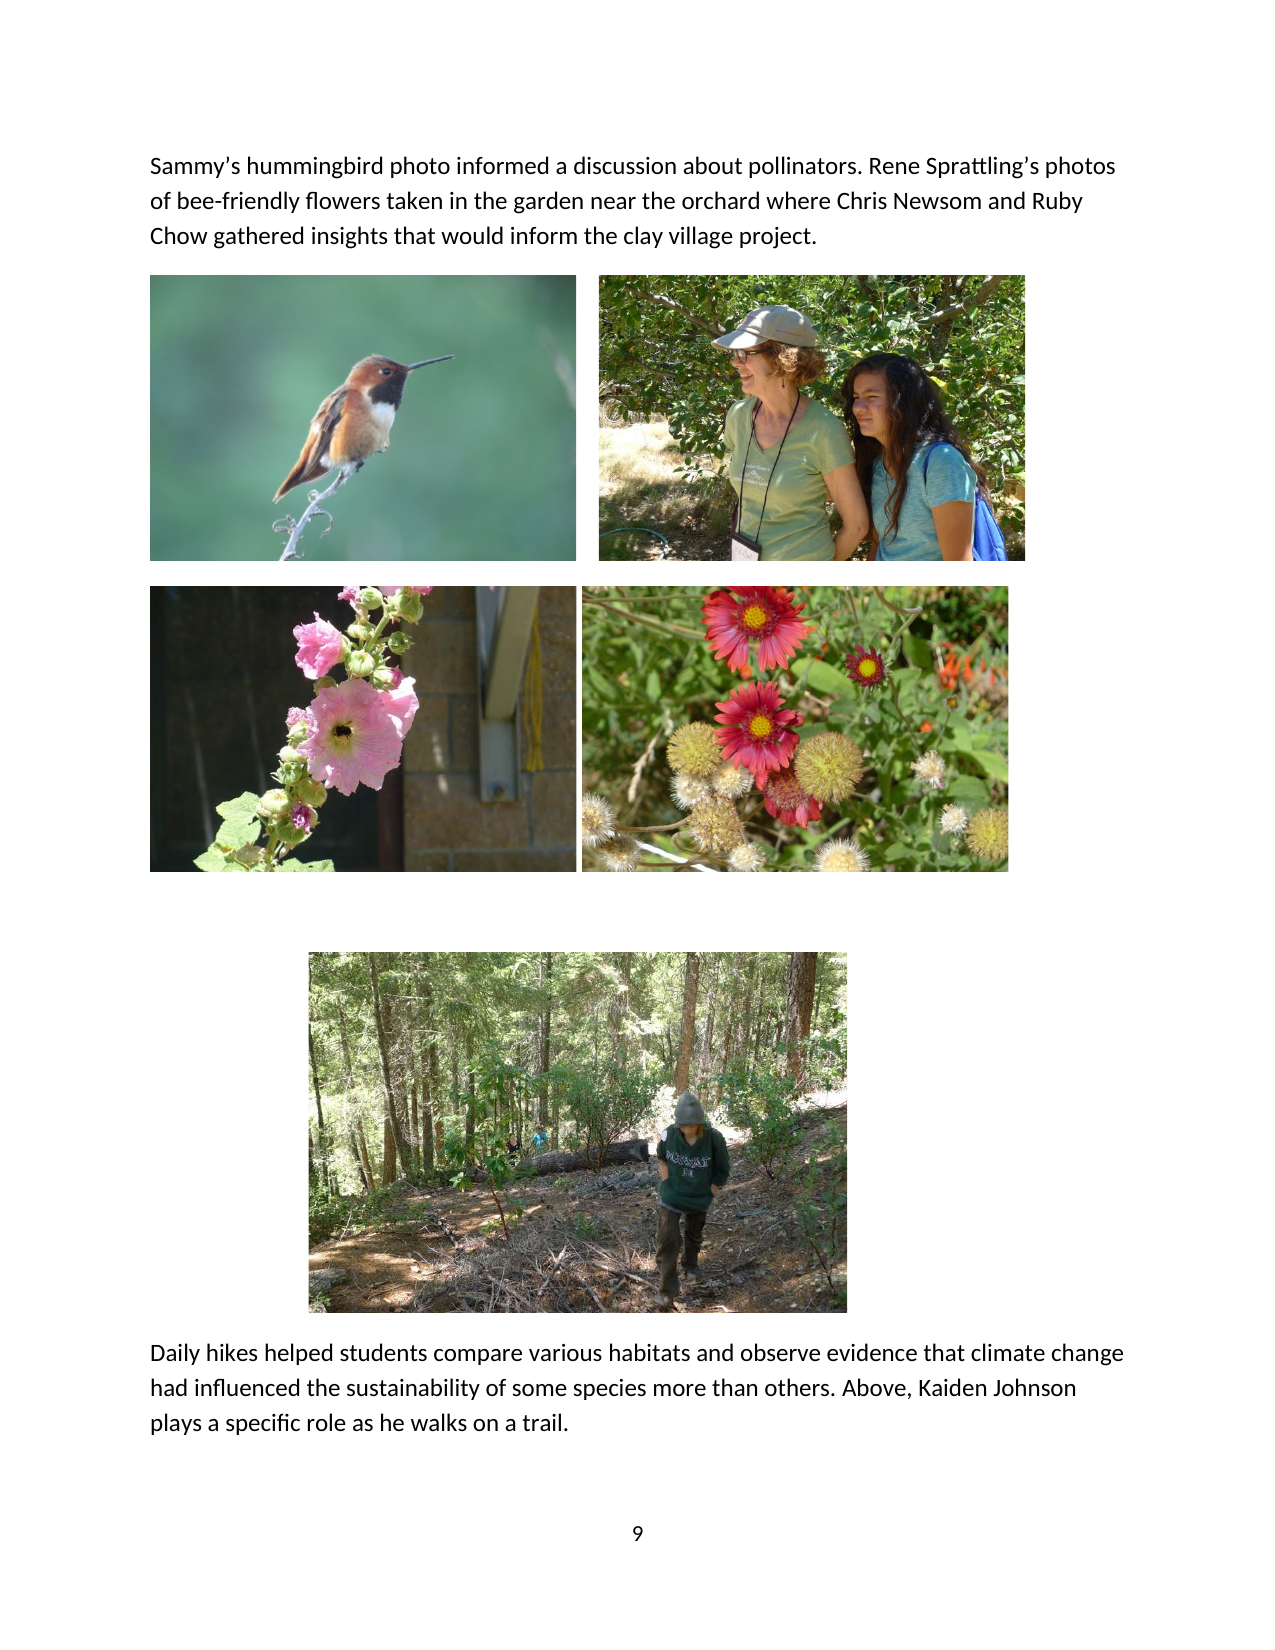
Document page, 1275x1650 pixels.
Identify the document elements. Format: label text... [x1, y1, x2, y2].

text Daily hikes helped students compare various habitats and observe evidence that climate change had influenced the sustainability of some species more than others. Above, Kaiden Johnson plays a specific role as he walks on a trail. [150, 1338, 1125, 1438]
picture [598, 275, 1025, 561]
picture [582, 586, 1009, 872]
text Sammy’s hummingbird photo informed a discussion about pollinators. Rene Sprattling’s photos of bee-friendly flowers taken in the garden near the orchard where Chris Newsom and Ruby Chow gathered insights that would inform the clay village project. [150, 150, 1125, 251]
picture [308, 952, 848, 1313]
picture [150, 586, 577, 872]
picture [150, 275, 577, 561]
